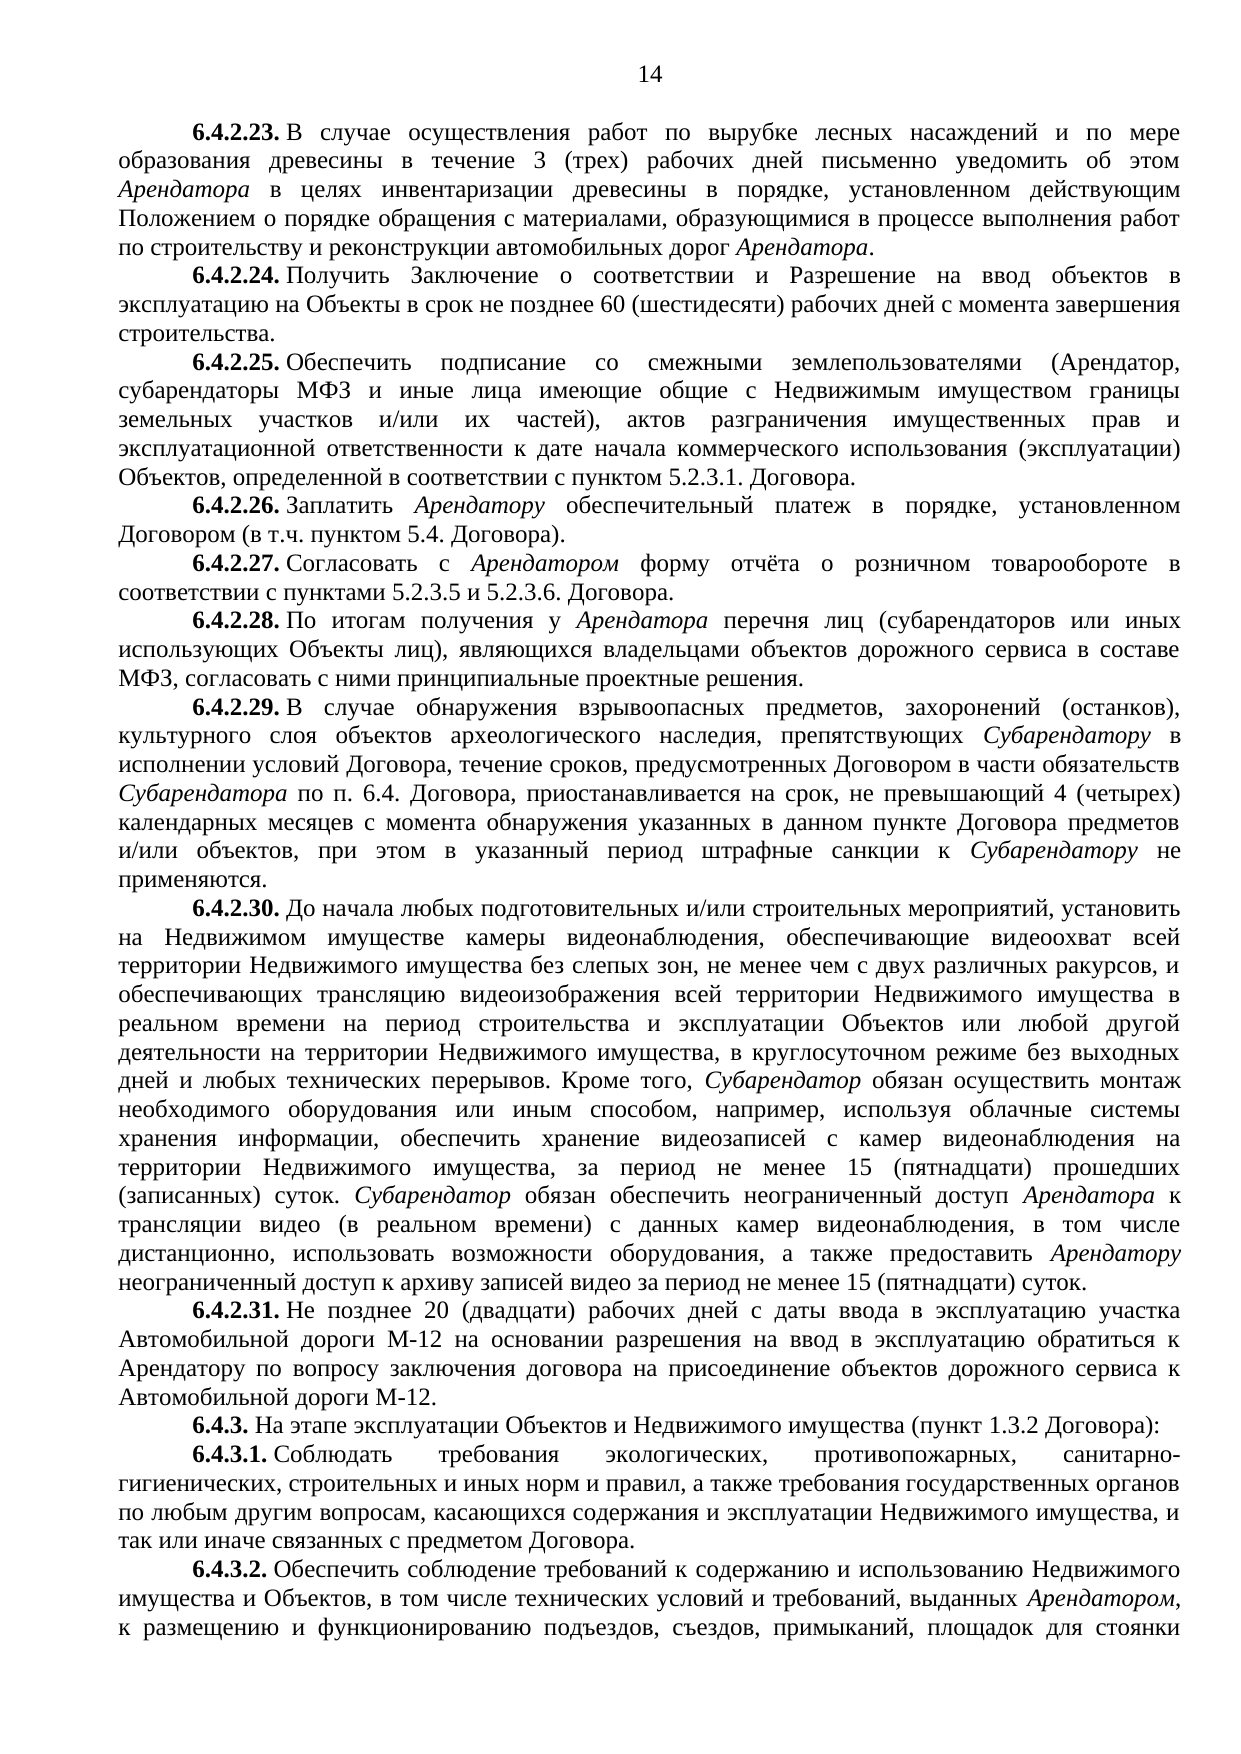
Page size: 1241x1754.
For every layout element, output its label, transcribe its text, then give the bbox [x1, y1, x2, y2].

list До начала любых подготовительных и/или строительных мероприятий, установить на Недвижимом имуществе камеры видеонаблюдения, обеспечивающие видеоохват всей территории Недвижимого имущества без слепых зон, не менее чем с двух различных ракурсов, и обеспечивающих трансляцию видеоизображения всей территории Недвижимого имущества в реальном времени на период строительства и эксплуатации Объектов или любой другой деятельности на территории Недвижимого имущества, в круглосуточном режиме без выходных дней и любых технических перерывов. Кроме того, Субарендатор обязан осуществить монтаж необходимого оборудования или иным способом, например, используя облачные системы хранения информации, обеспечить хранение видеозаписей с камер видеонаблюдения на территории Недвижимого имущества, за период не менее 15 (пятнадцати) прошедших (записанных) суток. Субарендатор обязан обеспечить неограниченный доступ Арендатора к трансляции видео (в реальном времени) с данных камер видеонаблюдения, в том числе дистанционно, использовать возможности оборудования, а также предоставить Арендатору неограниченный доступ к архиву записей видео за период не менее 15 (пятнадцати) суток. [118, 893, 1181, 1295]
list По итогам получения у Арендатора перечня лиц (субарендаторов или иных использующих Объекты лиц), являющихся владельцами объектов дорожного сервиса в составе МФЗ, согласовать с ними принципиальные проектные решения. [118, 605, 1181, 692]
list Заплатить Арендатору обеспечительный платеж в порядке, установленном Договором (в т.ч. пунктом 5.4. Договора). [118, 490, 1181, 548]
list Обеспечить подписание со смежными землепользователями (Арендатор, субарендаторы МФЗ и иные лица имеющие общие с Недвижимым имуществом границы земельных участков и/или их частей), актов разграничения имущественных прав и эксплуатационной ответственности к дате начала коммерческого использования (эксплуатации) Объектов, определенной в соответствии с пунктом 5.2.3.1. Договора. [118, 347, 1181, 490]
list В случае осуществления работ по вырубке лесных насаждений и по мере образования древесины в течение 3 (трех) рабочих дней письменно уведомить об этом Арендатора в целях инвентаризации древесины в порядке, установленном действующим Положением о порядке обращения с материалами, образующимися в процессе выполнения работ по строительству и реконструкции автомобильных дорог Арендатора. [118, 117, 1181, 260]
list В случае обнаружения взрывоопасных предметов, захоронений (останков), культурного слоя объектов археологического наследия, препятствующих Субарендатору в исполнении условий Договора, течение сроков, предусмотренных Договором в части обязательств Субарендатора по п. 6.4. Договора, приостанавливается на срок, не превышающий 4 (четырех) календарных месяцев с момента обнаружения указанных в данном пункте Договора предметов и/или объектов, при этом в указанный период штрафные санкции к Субарендатору не применяются. [118, 692, 1181, 893]
list На этапе эксплуатации Объектов и Недвижимого имущества (пункт 1.3.2 Договора): [118, 1410, 1181, 1439]
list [118, 1554, 1181, 1640]
list Согласовать с Арендатором форму отчёта о розничном товарообороте в соответствии с пунктами 5.2.3.5 и 5.2.3.6. Договора. [118, 548, 1181, 605]
list Получить Заключение о соответствии и Разрешение на ввод объектов в эксплуатацию на Объекты в срок не позднее 60 (шестидесяти) рабочих дней с момента завершения строительства. [118, 260, 1181, 347]
list Не позднее 20 (двадцати) рабочих дней с даты ввода в эксплуатацию участка Автомобильной дороги М-12 на основании разрешения на ввод в эксплуатацию обратиться к Арендатору по вопросу заключения договора на присоединение объектов дорожного сервиса к Автомобильной дороги М-12. [118, 1295, 1181, 1410]
list Соблюдать требования экологических, противопожарных, санитарно-гигиенических, строительных и иных норм и правил, а также требования государственных органов по любым другим вопросам, касающихся содержания и эксплуатации Недвижимого имущества, и так или иначе связанных с предметом Договора. [118, 1439, 1181, 1554]
